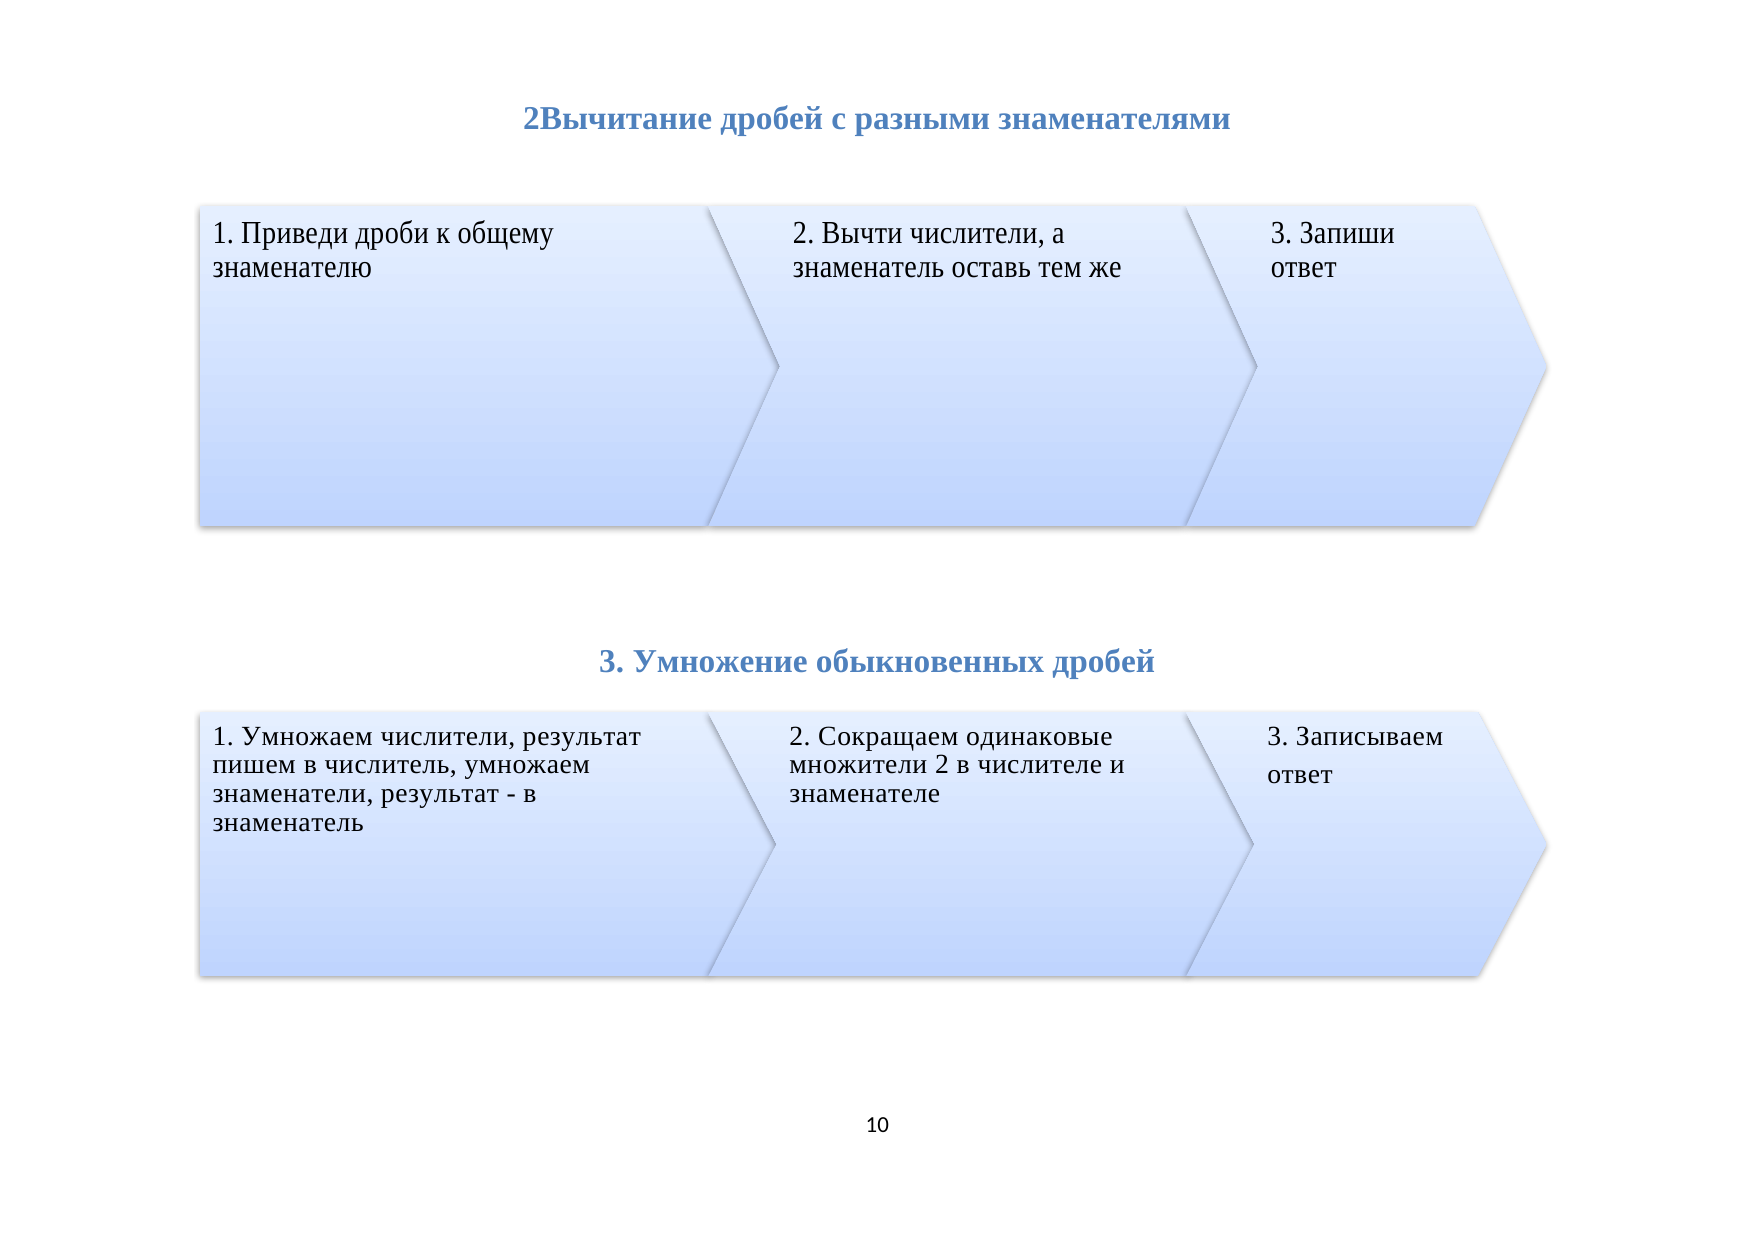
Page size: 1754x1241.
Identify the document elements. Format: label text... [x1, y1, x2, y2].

text 3. Умножение обыкновенных дробей [75, 641, 1679, 680]
text 2Вычитание дробей с разными знаменателями [75, 98, 1679, 136]
